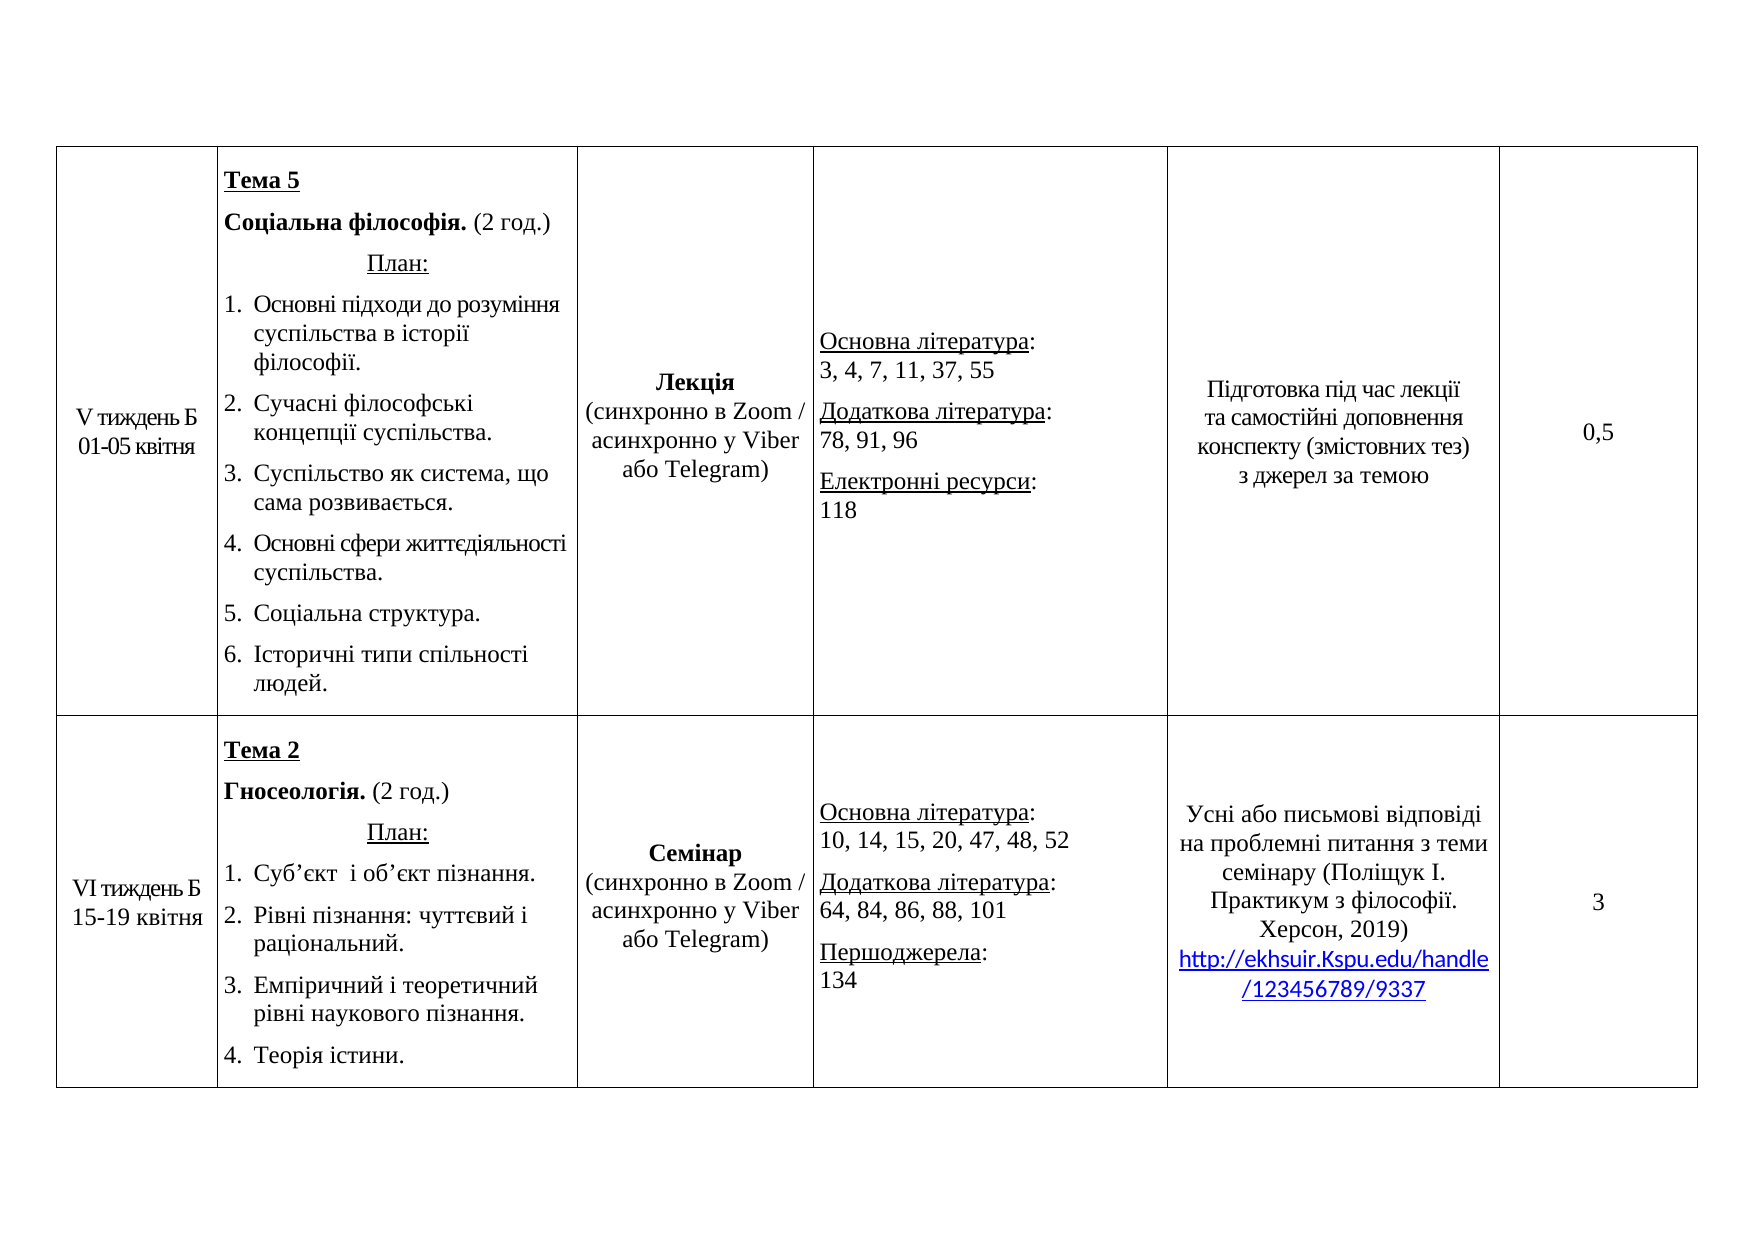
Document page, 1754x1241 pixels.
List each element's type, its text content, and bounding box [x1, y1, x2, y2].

table_header 0,5 [1500, 147, 1697, 715]
table_header Лекція (синхронно в Zoom / асинхронно у Viber або Telegram) [578, 147, 813, 715]
table_cell Усні або письмові відповіді на проблемні питання з теми семінару (Поліщук І. Практикум з філософії. Херсон, 2019) http://ekhsuir.Kspu.edu/handle/123456789/9337 [1168, 716, 1499, 1087]
table_cell Семінар (синхронно в Zoom / асинхронно у Viber або Telegram) [578, 716, 813, 1087]
table_header Тема 5 Соціальна філософія. (2 год.) План: Основні підходи до розуміння суспільства в історії філософії. Сучасні філософські концепції суспільства. Суспільство як система, що сама розвивається. Основні сфери життєдіяльності суспільства. Соціальна структура. Історичні типи спільності людей. [218, 147, 577, 715]
table_cell 3 [1500, 716, 1697, 1087]
table_cell VІ тиждень Б 15-19 квітня [57, 716, 217, 1087]
table_header Підготовка під час лекції та самостійні доповнення конспекту (змістовних тез) з джерел за темою [1168, 147, 1499, 715]
table_cell Тема 2 Гносеологія. (2 год.) План: Суб’єкт і об’єкт пізнання. Рівні пізнання: чуттєвий і раціональний. Емпіричний і теоретичний рівні наукового пізнання. Теорія істини. [218, 716, 577, 1087]
table_cell Основна література: 10, 14, 15, 20, 47, 48, 52 Додаткова література: 64, 84, 86, 88, 101 Першоджерела: 134 [814, 716, 1167, 1087]
table_header Основна література: 3, 4, 7, 11, 37, 55 Додаткова література: 78, 91, 96 Електронні ресурси: 118 [814, 147, 1167, 715]
table_header V тиждень Б 01-05 квітня [57, 147, 217, 715]
